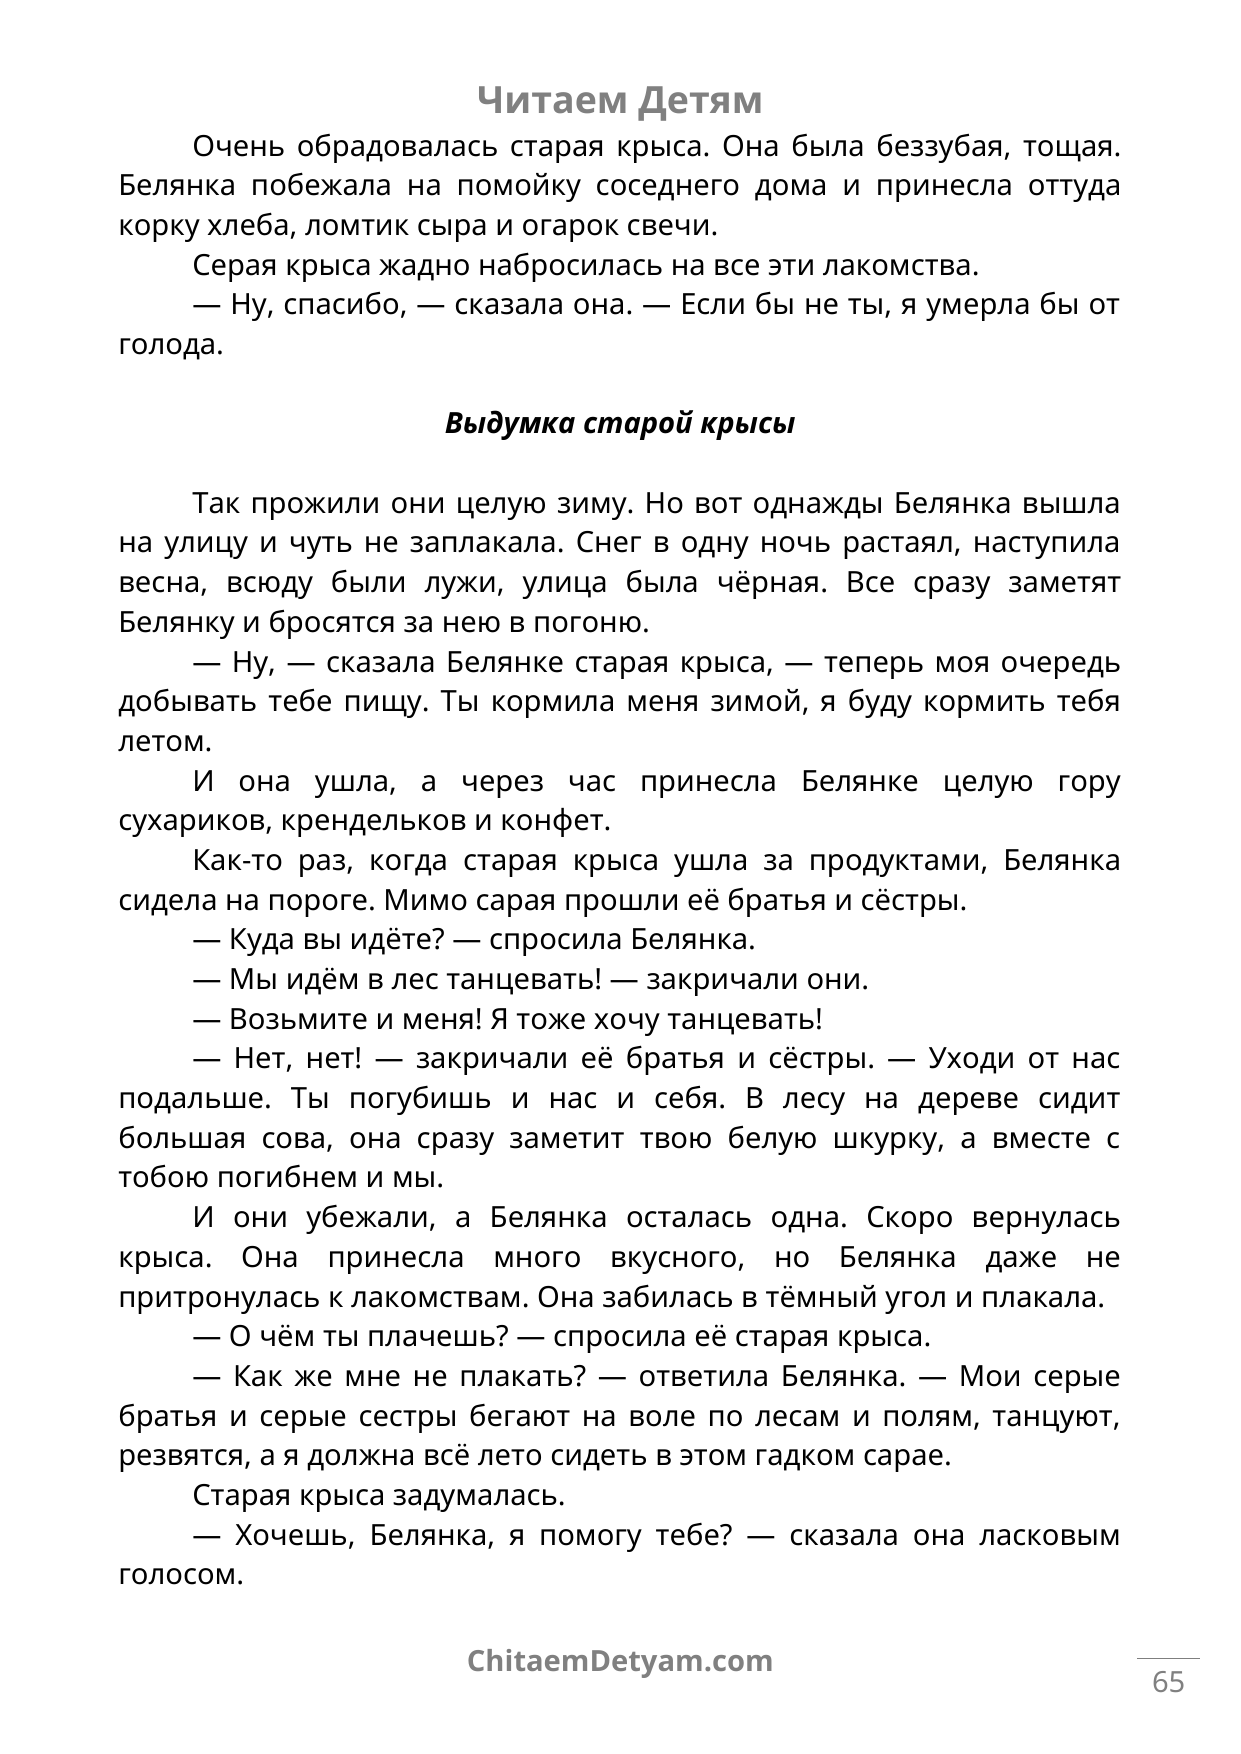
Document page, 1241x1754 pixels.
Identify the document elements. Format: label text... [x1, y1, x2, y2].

text Серая крыса жадно набросилась на все эти лакомства. [118, 244, 1122, 284]
text — Ну, спасибо, — сказала она. — Если бы не ты, я умерла бы от голода. [118, 284, 1122, 363]
text — О чём ты плачешь? — спросила её старая крыса. [118, 1316, 1122, 1355]
text И они убежали, а Белянка осталась одна. Скоро вернулась крыса. Она принесла много вкусного, но Белянка даже не притронулась к лакомствам. Она забилась в тёмный угол и плакала. [118, 1196, 1122, 1316]
text И она ушла, а через час принесла Белянке целую гору сухариков, крендельков и конфет. [118, 760, 1122, 839]
text — Мы идём в лес танцевать! — закричали они. [118, 958, 1122, 998]
text — Возьмите и меня! Я тоже хочу танцевать! [118, 998, 1122, 1038]
text — Ну, — сказала Белянке старая крыса, — теперь моя очередь добывать тебе пищу. Ты кормила меня зимой, я буду кормить тебя летом. [118, 641, 1122, 760]
text — Хочешь, Белянка, я помогу тебе? — сказала она ласковым голосом. [118, 1514, 1122, 1593]
text Очень обрадовалась старая крыса. Она была беззубая, тощая. Белянка побежала на помойку соседнего дома и принесла оттуда корку хлеба, ломтик сыра и огарок свечи. [118, 125, 1122, 244]
text Как-то раз, когда старая крыса ушла за продуктами, Белянка сидела на пороге. Мимо сарая прошли её братья и сёстры. [118, 839, 1122, 919]
text Старая крыса задумалась. [118, 1474, 1122, 1514]
text — Как же мне не плакать? — ответила Белянка. — Мои серые братья и серые сестры бегают на воле по лесам и полям, танцуют, резвятся, а я должна всё лето сидеть в этом гадком сарае. [118, 1355, 1122, 1474]
subtitle Выдумка старой крысы [118, 403, 1122, 442]
text Так прожили они целую зиму. Но вот однажды Белянка вышла на улицу и чуть не заплакала. Снег в одну ночь растаял, наступила весна, всюду были лужи, улица была чёрная. Все сразу заметят Белянку и бросятся за нею в погоню. [118, 482, 1122, 641]
text — Нет, нет! — закричали её братья и сёстры. — Уходи от нас подальше. Ты погубишь и нас и себя. В лесу на дереве сидит большая сова, она сразу заметит твою белую шкурку, а вместе с тобою погибнем и мы. [118, 1038, 1122, 1196]
text — Куда вы идёте? — спросила Белянка. [118, 919, 1122, 958]
